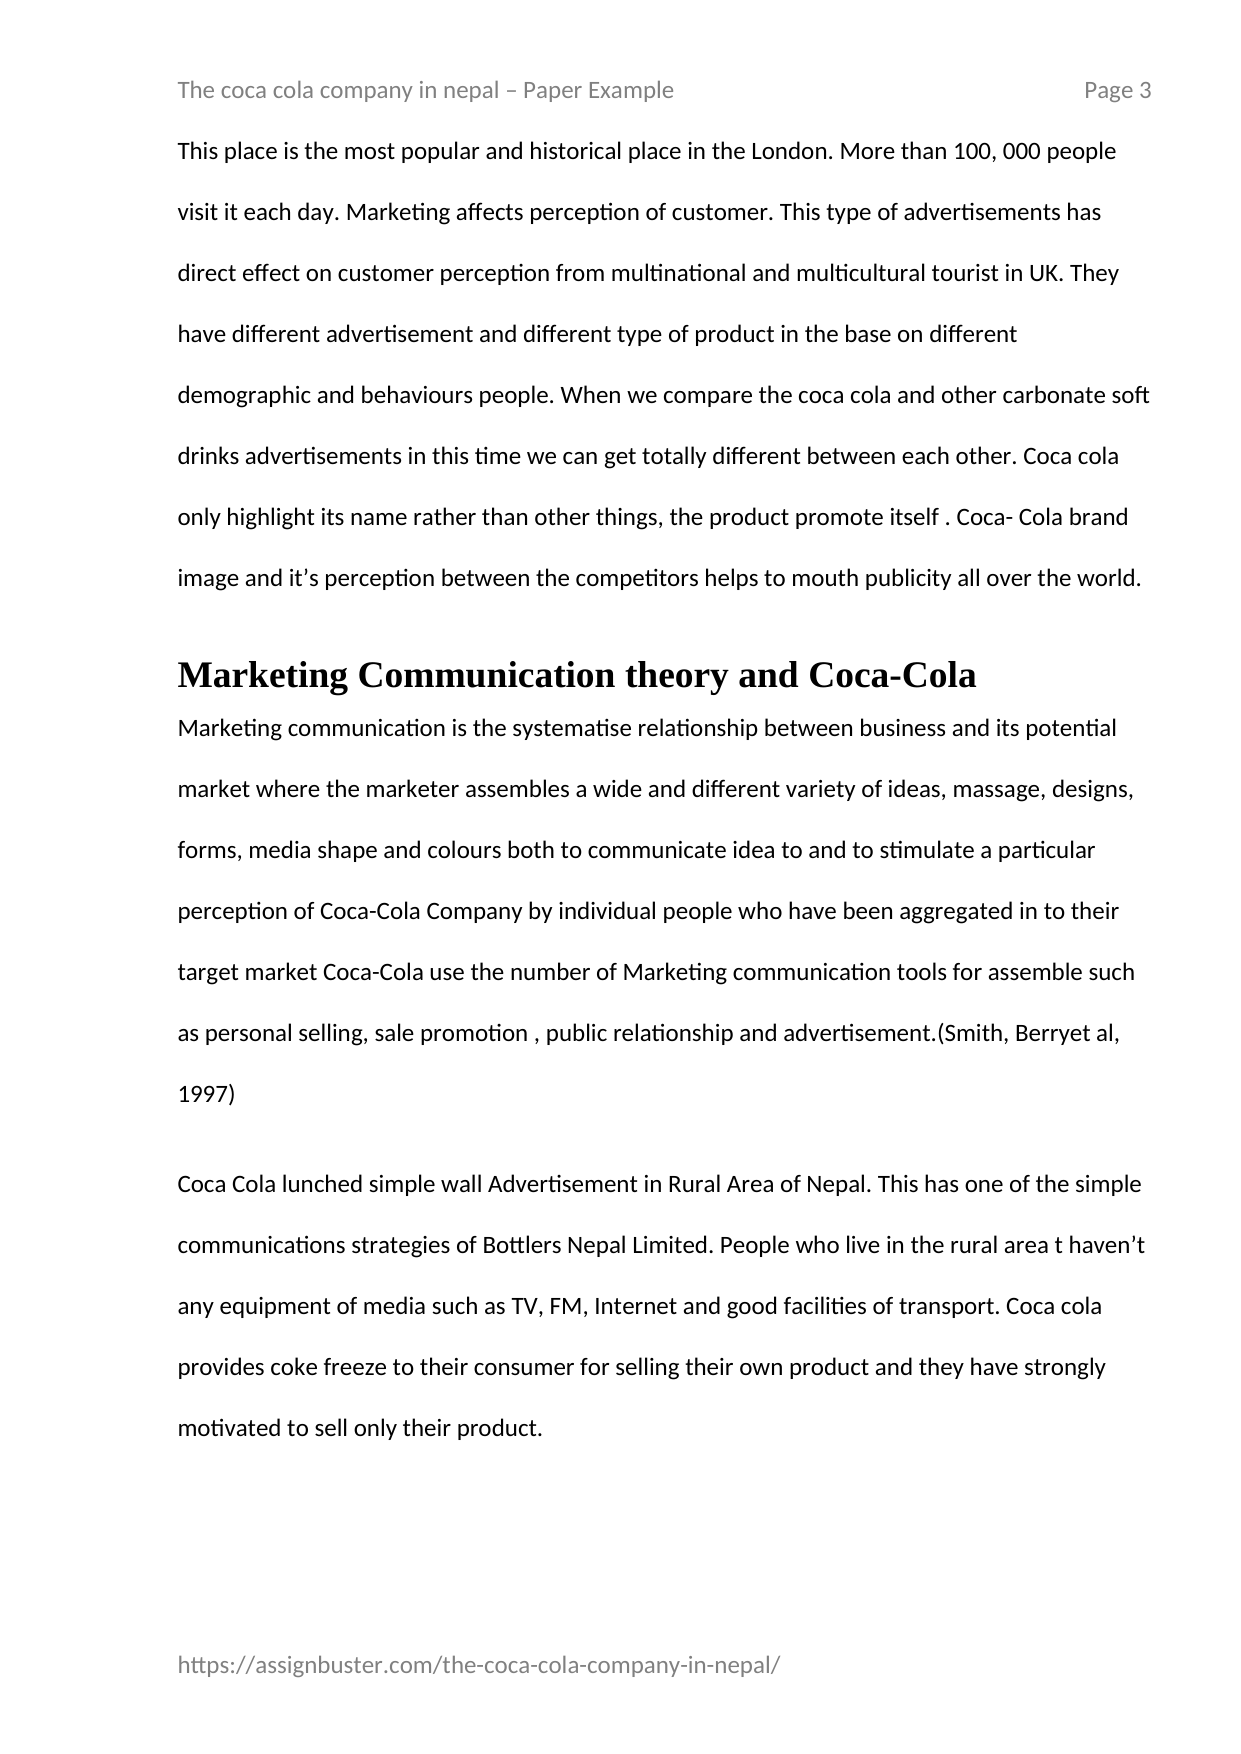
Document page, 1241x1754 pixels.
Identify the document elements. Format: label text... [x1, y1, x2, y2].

text Coca Cola lunched simple wall Advertisement in Rural Area of Nepal. This has one of the simple communications strategies of Bottlers Nepal Limited. People who live in the rural area t haven’t any equipment of media such as TV, FM, Internet and good facilities of transport. Coca cola provides coke freeze to their consumer for selling their own product and they have strongly motivated to sell only their product. [177, 1168, 1152, 1443]
subtitle Marketing Communication theory and Coca-Cola [177, 653, 1152, 696]
text This place is the most popular and historical place in the London. More than 100, 000 people visit it each day. Marketing affects perception of customer. This type of advertisements has direct effect on customer perception from multinational and multicultural tourist in UK. They have different advertisement and different type of product in the base on different demographic and behaviours people. When we compare the coca cola and other carbonate soft drinks advertisements in this time we can get totally different between each other. Coca cola only highlight its name rather than other things, the product promote itself . Coca- Cola brand image and it’s perception between the competitors helps to mouth publicity all over the world. [177, 135, 1152, 593]
text Marketing communication is the systematise relationship between business and its potential market where the marketer assembles a wide and different variety of ideas, massage, designs, forms, media shape and colours both to communicate idea to and to stimulate a particular perception of Coca-Cola Company by individual people who have been aggregated in to their target market Coca-Cola use the number of Marketing communication tools for assemble such as personal selling, sale promotion , public relationship and advertisement.(Smith, Berryet al, 1997) [177, 712, 1152, 1108]
